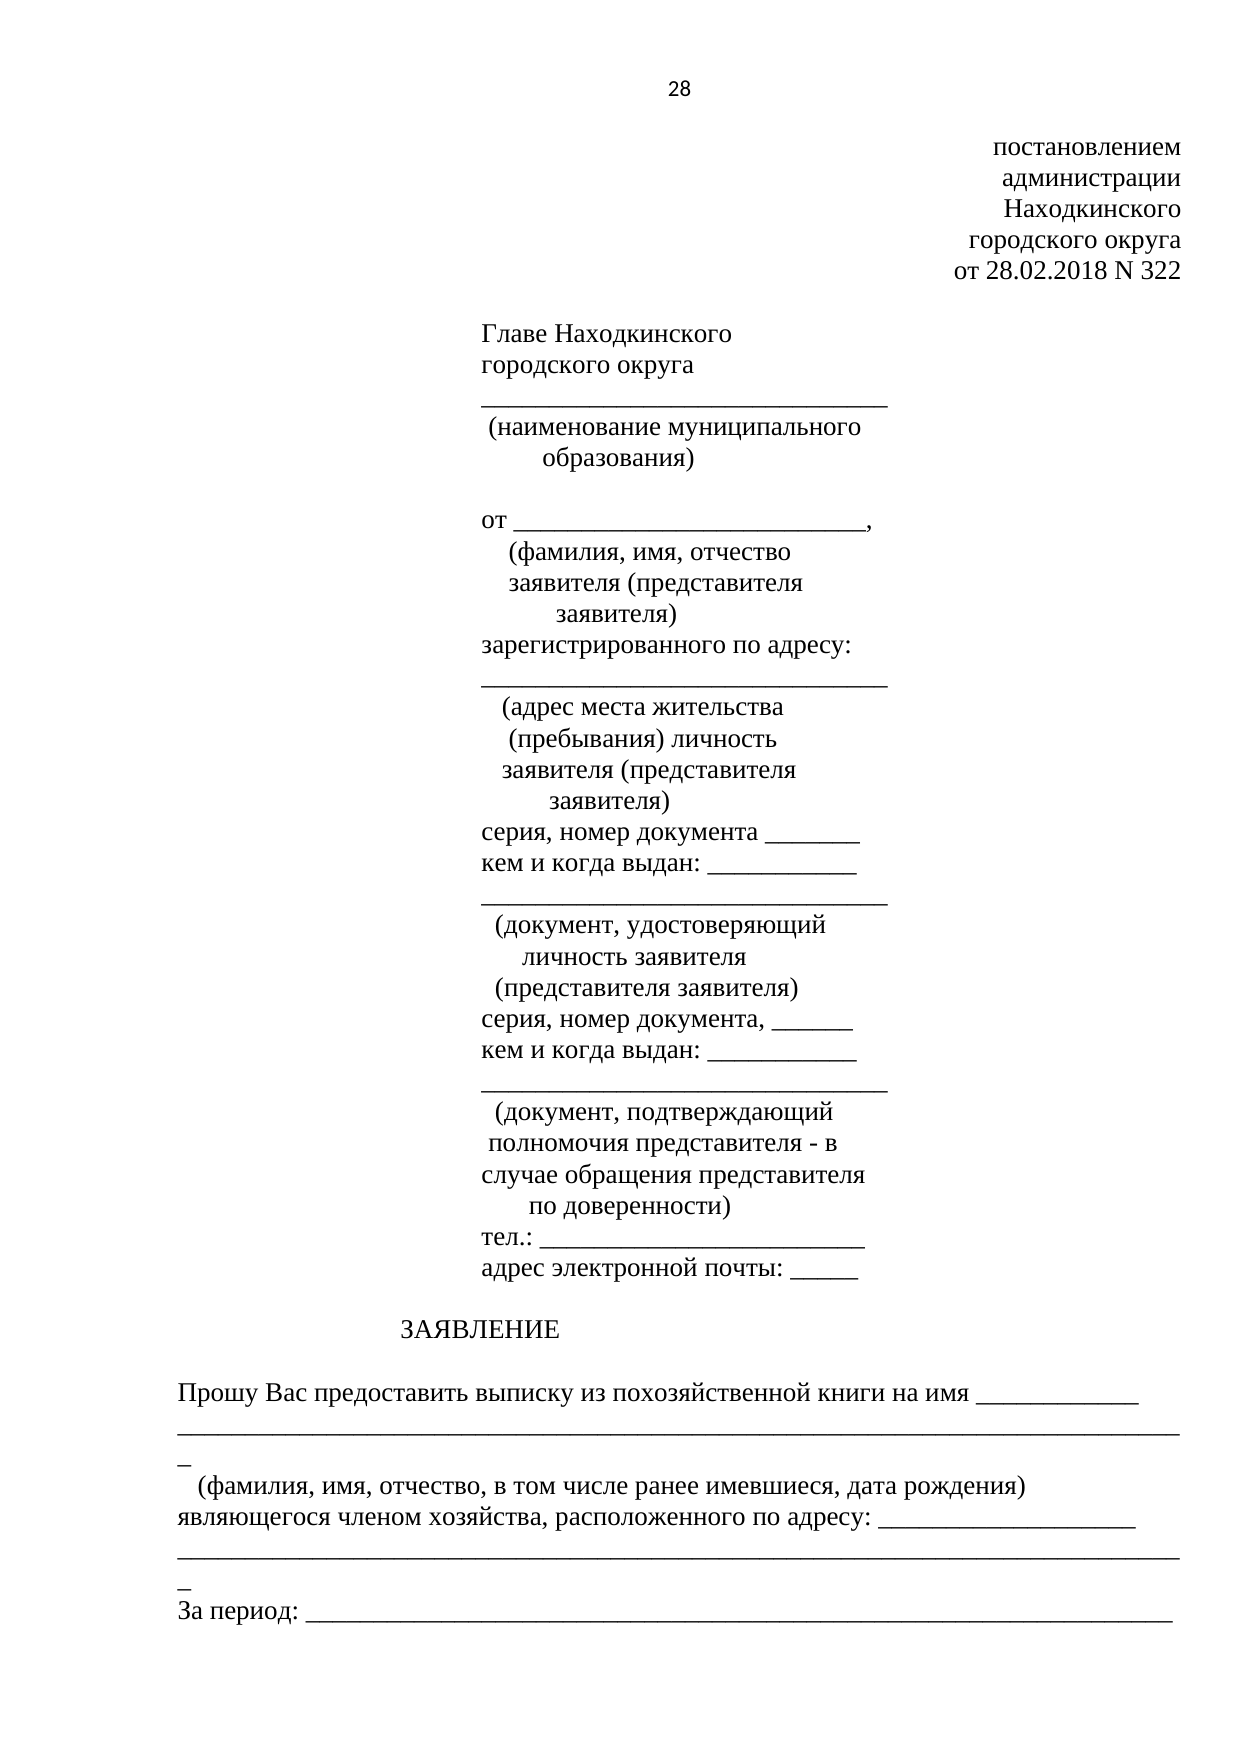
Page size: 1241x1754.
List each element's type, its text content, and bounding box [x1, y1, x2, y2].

text ___________________________________________________________________________ [177, 1407, 1181, 1469]
text Находкинского [177, 192, 1181, 223]
text являющегося членом хозяйства, расположенного по адресу: ___________________ [177, 1500, 1181, 1531]
text (фамилия, имя, отчество, в том числе ранее имевшиеся, дата рождения) [177, 1469, 1181, 1500]
text ЗАЯВЛЕНИЕ [177, 1313, 1181, 1344]
text заявителя (представителя [177, 753, 1181, 784]
text (фамилия, имя, отчество [177, 535, 1181, 566]
text городского округа [177, 223, 1181, 254]
text постановлением [177, 130, 1181, 161]
text Прошу Вас предоставить выписку из похозяйственной книги на имя ____________ [177, 1376, 1181, 1407]
text кем и когда выдан: ___________ [177, 1033, 1181, 1064]
text ______________________________ [177, 1064, 1181, 1095]
text заявителя) [177, 597, 1181, 628]
text личность заявителя [177, 940, 1181, 971]
text ______________________________ [177, 379, 1181, 410]
text ______________________________ [177, 659, 1181, 691]
text Главе Находкинского [177, 317, 1181, 348]
text (документ, удостоверяющий [177, 908, 1181, 940]
text ___________________________________________________________________________ [177, 1531, 1181, 1594]
text кем и когда выдан: ___________ [177, 846, 1181, 877]
text серия, номер документа _______ [177, 815, 1181, 846]
text по доверенности) [177, 1189, 1181, 1220]
text (наименование муниципального [177, 410, 1181, 441]
text городского округа [177, 348, 1181, 379]
text заявителя) [177, 784, 1181, 815]
text заявителя (представителя [177, 566, 1181, 597]
text тел.: ________________________ [177, 1220, 1181, 1251]
text (документ, подтверждающий [177, 1095, 1181, 1127]
text полномочия представителя - в [177, 1127, 1181, 1158]
text от __________________________, [177, 504, 1181, 535]
text от 28.02.2018 N 322 [177, 254, 1181, 286]
text зарегистрированного по адресу: [177, 628, 1181, 659]
text серия, номер документа, ______ [177, 1002, 1181, 1033]
text адрес электронной почты: _____ [177, 1251, 1181, 1282]
text случае обращения представителя [177, 1158, 1181, 1189]
text (представителя заявителя) [177, 971, 1181, 1002]
text (пребывания) личность [177, 722, 1181, 753]
text (адрес места жительства [177, 691, 1181, 722]
text За период: ________________________________________________________________ [177, 1594, 1181, 1625]
text ______________________________ [177, 877, 1181, 908]
text администрации [177, 161, 1181, 192]
text образования) [177, 441, 1181, 472]
